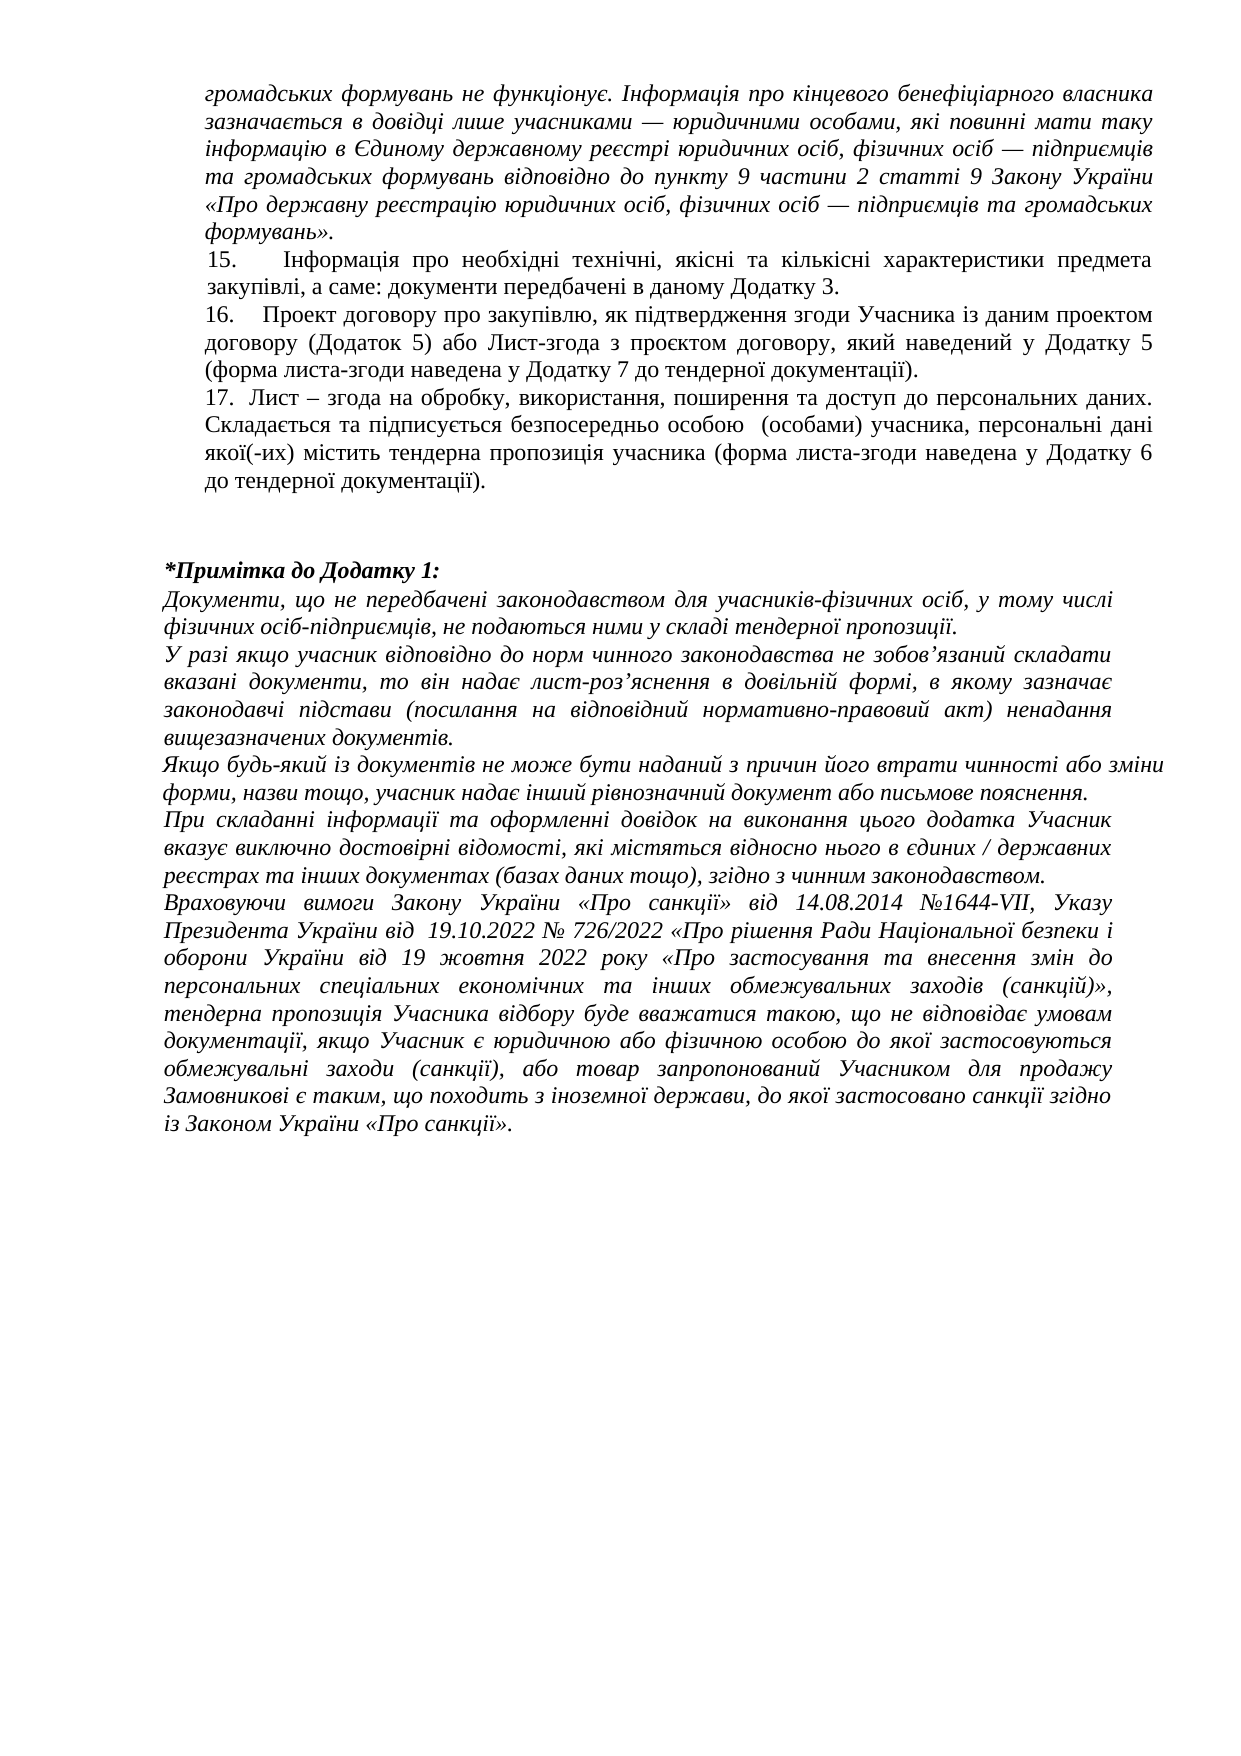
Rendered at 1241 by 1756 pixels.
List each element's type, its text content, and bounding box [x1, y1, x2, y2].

list Лист – згода на обробку, використання, поширення та доступ до персональних даних. Складається та підписується безпосередньо особою (особами) учасника, персональні дані якої(-их) містить тендерна пропозиція учасника (форма листа-згоди наведена у Додатку 6 до тендерної документації). [204, 383, 1154, 493]
text При складанні інформації та оформленні довідок на виконання цього додатка Учасник вказує виключно достовірні відомості, які містяться відносно нього в єдиних / державних реєстрах та інших документах (базах даних тощо), згідно з чинним законодавством. [163, 805, 1113, 888]
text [204, 79, 1154, 245]
list Проект договору про закупівлю, як підтвердження згоди Учасника із даним проектом договору (Додаток 5) або Лист-згода з проєктом договору, який наведений у Додатку 5 (форма листа-згоди наведена у Додатку 7 до тендерної документації). [204, 300, 1154, 383]
text Враховуючи вимоги Закону України «Про санкції» від 14.08.2014 №1644-VII, Указу Президента України від 19.10.2022 № 726/2022 «Про рішення Ради Національної безпеки і оборони України від 19 жовтня 2022 року «Про застосування та внесення змін до персональних спеціальних економічних та інших обмежувальних заходів (санкцій)», тендерна пропозиція Учасника відбору буде вважатися такою, що не відповідає умовам документації, якщо Учасник є юридичною або фізичною особою до якої застосовуються обмежувальні заходи (санкції), або товар запропонований Учасником для продажу Замовникові є таким, що походить з іноземної держави, до якої застосовано санкції згідно із Законом України «Про санкції». [163, 888, 1113, 1137]
text Документи, що не передбачені законодавством для учасників-фізичних осіб, у тому числі фізичних осіб-підприємців, не подаються ними у складі тендерної пропозиції. [163, 584, 1113, 640]
text *Примітка до Додатку 1: [163, 556, 1166, 584]
text Якщо будь-який із документів не може бути наданий з причин його втрати чинності або зміни форми, назви тощо, учасник надає інший рівнозначний документ або письмове пояснення. [162, 750, 1166, 805]
text У разі якщо учасник відповідно до норм чинного законодавства не зобов’язаний складати вказані документи, то він надає лист-роз’яснення в довільній формі, в якому зазначає законодавчі підстави (посилання на відповідний нормативно-правовий акт) ненадання вищезазначених документів. [163, 640, 1113, 750]
list Інформація про необхідні технічні, якісні та кількісні характеристики предмета закупівлі, а саме: документи передбачені в даному Додатку 3. [207, 245, 1153, 300]
